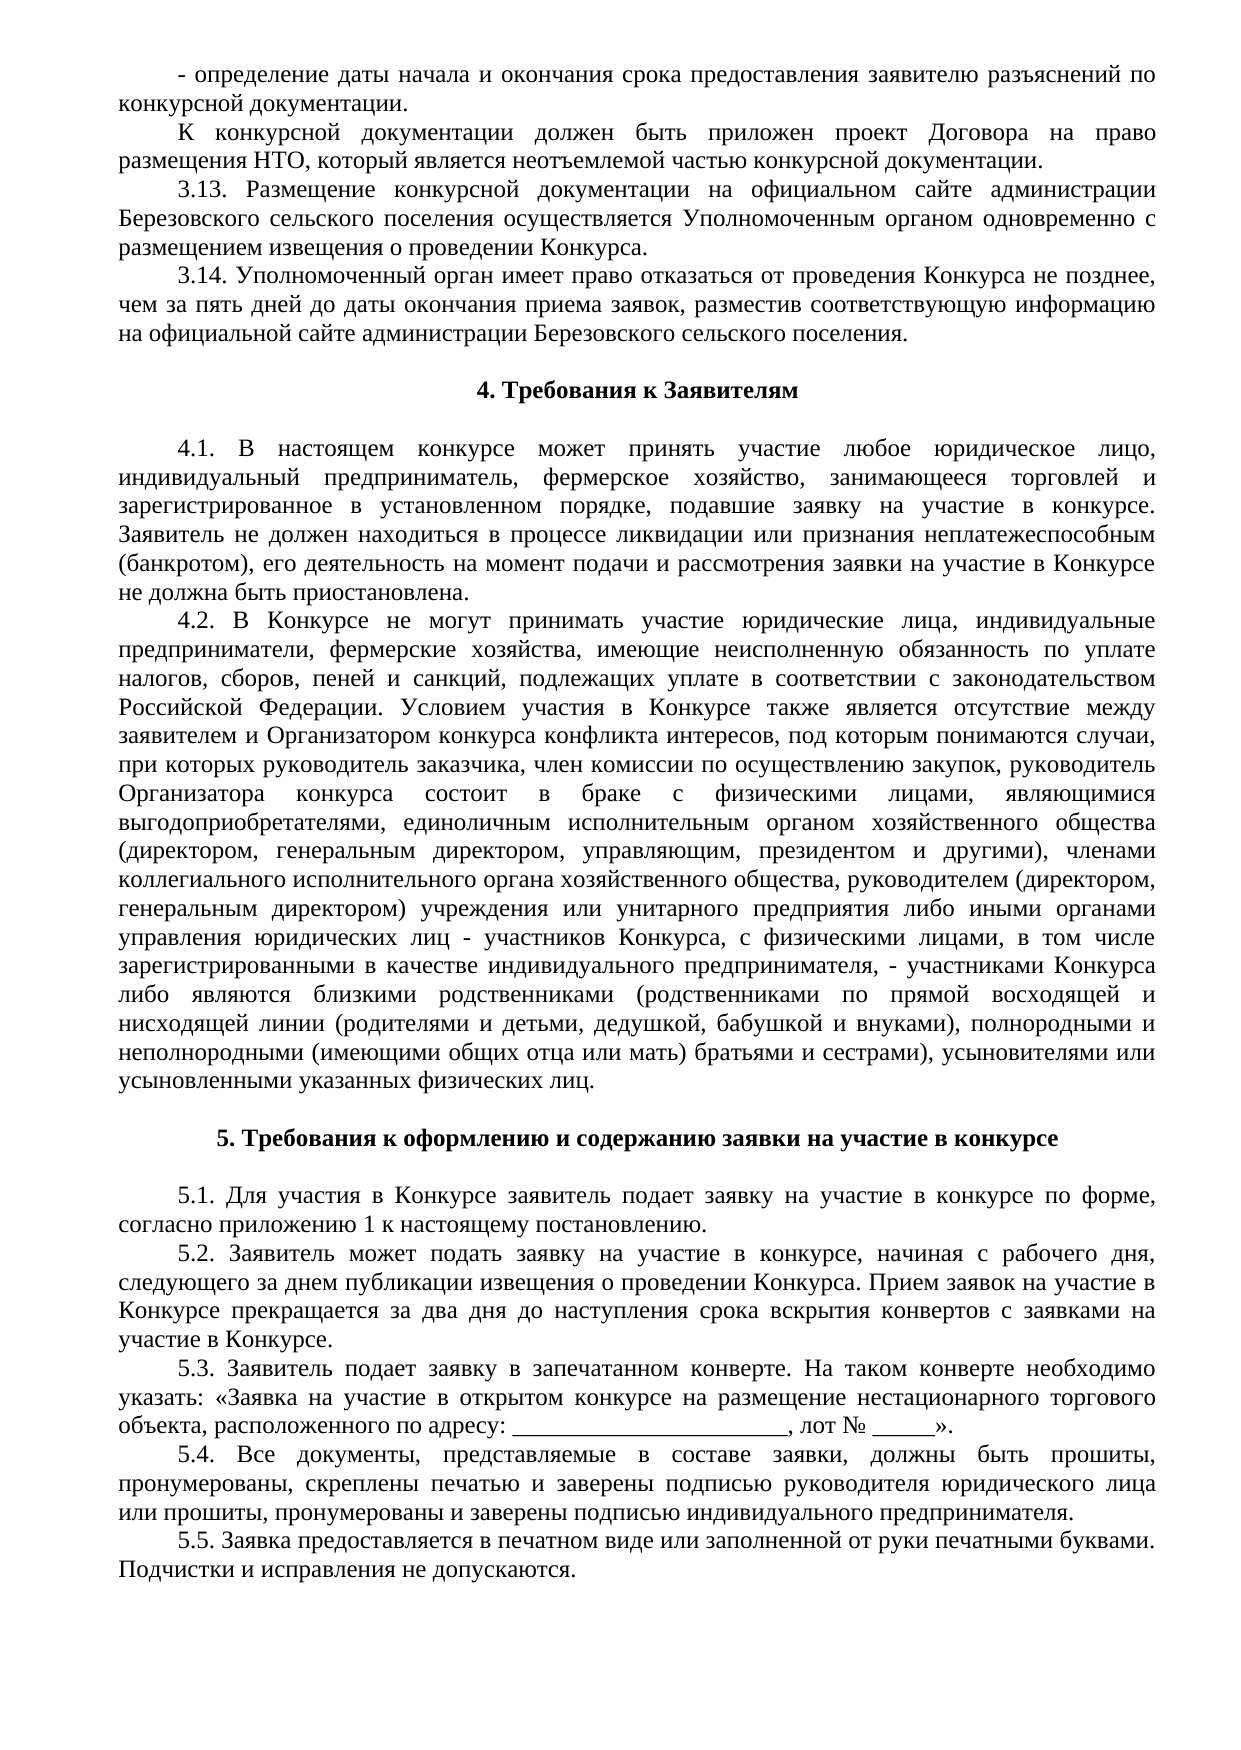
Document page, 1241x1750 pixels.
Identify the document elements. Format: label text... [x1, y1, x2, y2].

text 4.2. В Конкурсе не могут принимать участие юридические лица, индивидуальные предприниматели, фермерские хозяйства, имеющие неисполненную обязанность по уплате налогов, сборов, пеней и санкций, подлежащих уплате в соответствии с законодательством Российской Федерации. Условием участия в Конкурсе также является отсутствие между заявителем и Организатором конкурса конфликта интересов, под которым понимаются случаи, при которых руководитель заказчика, член комиссии по осуществлению закупок, руководитель Организатора конкурса состоит в браке с физическими лицами, являющимися выгодоприобретателями, единоличным исполнительным органом хозяйственного общества (директором, генеральным директором, управляющим, президентом и другими), членами коллегиального исполнительного органа хозяйственного общества, руководителем (директором, генеральным директором) учреждения или унитарного предприятия либо иными органами управления юридических лиц - участников Конкурса, с физическими лицами, в том числе зарегистрированными в качестве индивидуального предпринимателя, - участниками Конкурса либо являются близкими родственниками (родственниками по прямой восходящей и нисходящей линии (родителями и детьми, дедушкой, бабушкой и внуками), полнородными и неполнородными (имеющими общих отца или мать) братьями и сестрами), усыновителями или усыновленными указанных физических лиц. [118, 605, 1157, 1094]
text 5.2. Заявитель может подать заявку на участие в конкурсе, начиная с рабочего дня, следующего за днем публикации извещения о проведении Конкурса. Прием заявок на участие в Конкурсе прекращается за два дня до наступления срока вскрытия конвертов с заявками на участие в Конкурсе. [118, 1238, 1157, 1353]
text 5.3. Заявитель подает заявку в запечатанном конверте. На таком конверте необходимо указать: «Заявка на участие в открытом конкурсе на размещение нестационарного торгового объекта, расположенного по адресу: ______________________, лот № _____». [118, 1353, 1157, 1439]
text 3.13. Размещение конкурсной документации на официальном сайте администрации Березовского сельского поселения осуществляется Уполномоченным органом одновременно с размещением извещения о проведении Конкурса. [118, 174, 1157, 260]
text 5.5. Заявка предоставляется в печатном виде или заполненной от руки печатными буквами. Подчистки и исправления не допускаются. [118, 1525, 1157, 1583]
text - определение даты начала и окончания срока предоставления заявителю разъяснений по конкурсной документации. [118, 59, 1157, 117]
text 4.1. В настоящем конкурсе может принять участие любое юридическое лицо, индивидуальный предприниматель, фермерское хозяйство, занимающееся торговлей и зарегистрированное в установленном порядке, подавшие заявку на участие в конкурсе. Заявитель не должен находиться в процессе ликвидации или признания неплатежеспособным (банкротом), его деятельность на момент подачи и рассмотрения заявки на участие в Конкурсе не должна быть приостановлена. [118, 433, 1157, 605]
text 3.14. Уполномоченный орган имеет право отказаться от проведения Конкурса не позднее, чем за пять дней до даты окончания приема заявок, разместив соответствующую информацию на официальной сайте администрации Березовского сельского поселения. [118, 260, 1157, 347]
text 5. Требования к оформлению и содержанию заявки на участие в конкурсе [118, 1123, 1157, 1152]
text 5.4. Все документы, представляемые в составе заявки, должны быть прошиты, пронумерованы, скреплены печатью и заверены подписью руководителя юридического лица или прошиты, пронумерованы и заверены подписью индивидуального предпринимателя. [118, 1439, 1157, 1525]
text 5.1. Для участия в Конкурсе заявитель подает заявку на участие в конкурсе по форме, согласно приложению 1 к настоящему постановлению. [118, 1180, 1157, 1238]
text К конкурсной документации должен быть приложен проект Договора на право размещения НТО, который является неотъемлемой частью конкурсной документации. [118, 117, 1157, 174]
text 4. Требования к Заявителям [118, 375, 1157, 404]
